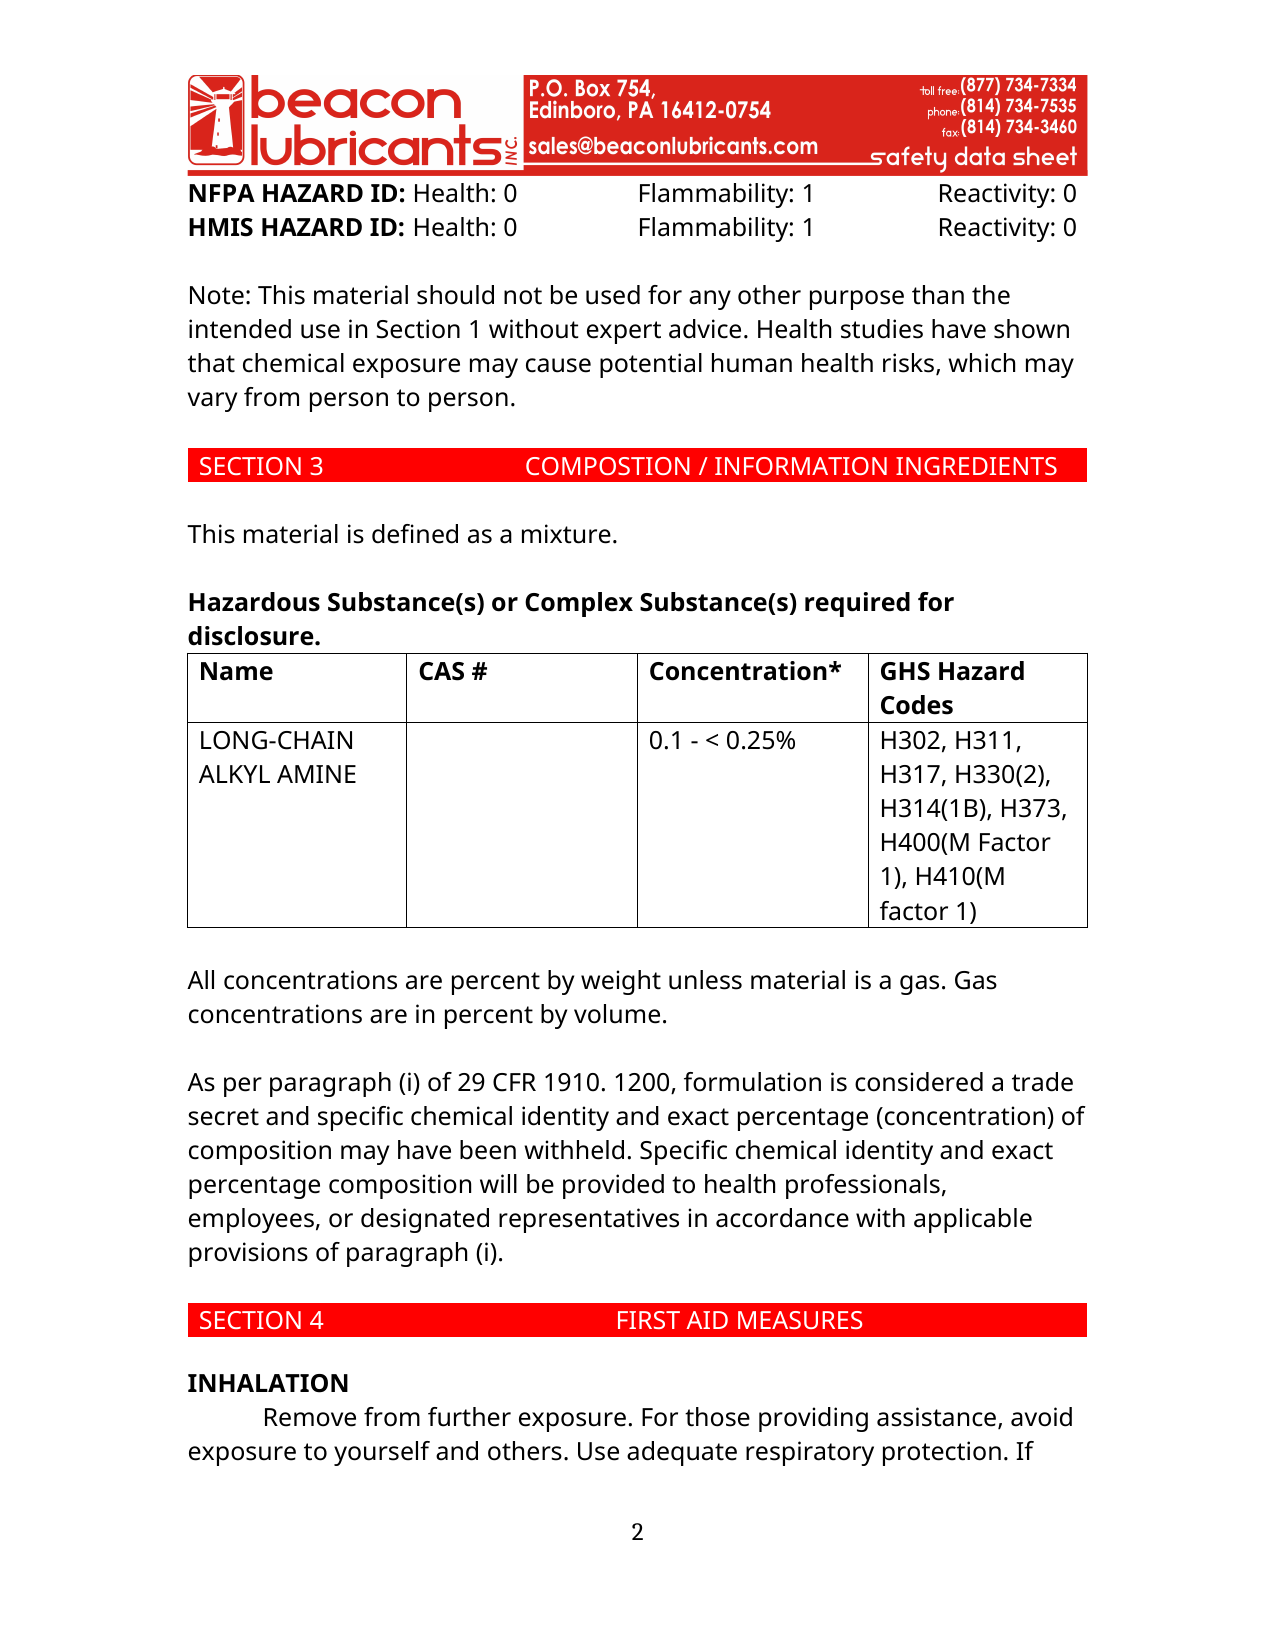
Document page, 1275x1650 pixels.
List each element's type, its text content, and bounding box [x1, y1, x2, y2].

text Note: This material should not be used for any other purpose than the intended use in Section 1 without expert advice. Health studies have shown that chemical exposure may cause potential human health risks, which may vary from person to person. [187, 278, 1087, 414]
text As per paragraph (i) of 29 CFR 1910. 1200, formulation is considered a trade secret and specific chemical identity and exact percentage (concentration) of composition may have been withheld. Specific chemical identity and exact percentage composition will be provided to health professionals, employees, or designated representatives in accordance with applicable provisions of paragraph (i). [187, 1064, 1087, 1269]
text INHALATION [187, 1366, 1087, 1400]
table_header GHS Hazard Codes [869, 654, 1087, 722]
picture [187, 75, 1088, 176]
table_header SECTION 4 FIRST AID MEASURES [188, 1303, 1087, 1337]
table_header SECTION 3 COMPOSTION / INFORMATION INGREDIENTS [188, 448, 1087, 482]
table_header CAS # [407, 654, 637, 722]
text All concentrations are percent by weight unless material is a gas. Gas concentrations are in percent by volume. [187, 962, 1087, 1030]
table_cell 0.1 - < 0.25% [638, 723, 868, 927]
table_cell [407, 723, 637, 927]
text NFPA HAZARD ID: Health: 0 Flammability: 1 Reactivity: 0 [187, 176, 1087, 210]
table_header Concentration* [638, 654, 868, 722]
table_header Name [188, 654, 406, 722]
text Hazardous Substance(s) or Complex Substance(s) required for disclosure. [187, 584, 1087, 653]
text This material is defined as a mixture. [187, 516, 1087, 550]
text HMIS HAZARD ID: Health: 0 Flammability: 1 Reactivity: 0 [187, 210, 1087, 244]
table_cell H302, H311, H317, H330(2), H314(1B), H373, H400(M Factor 1), H410(M factor 1) [869, 723, 1087, 927]
table_cell LONG-CHAIN ALKYL AMINE [188, 723, 406, 927]
